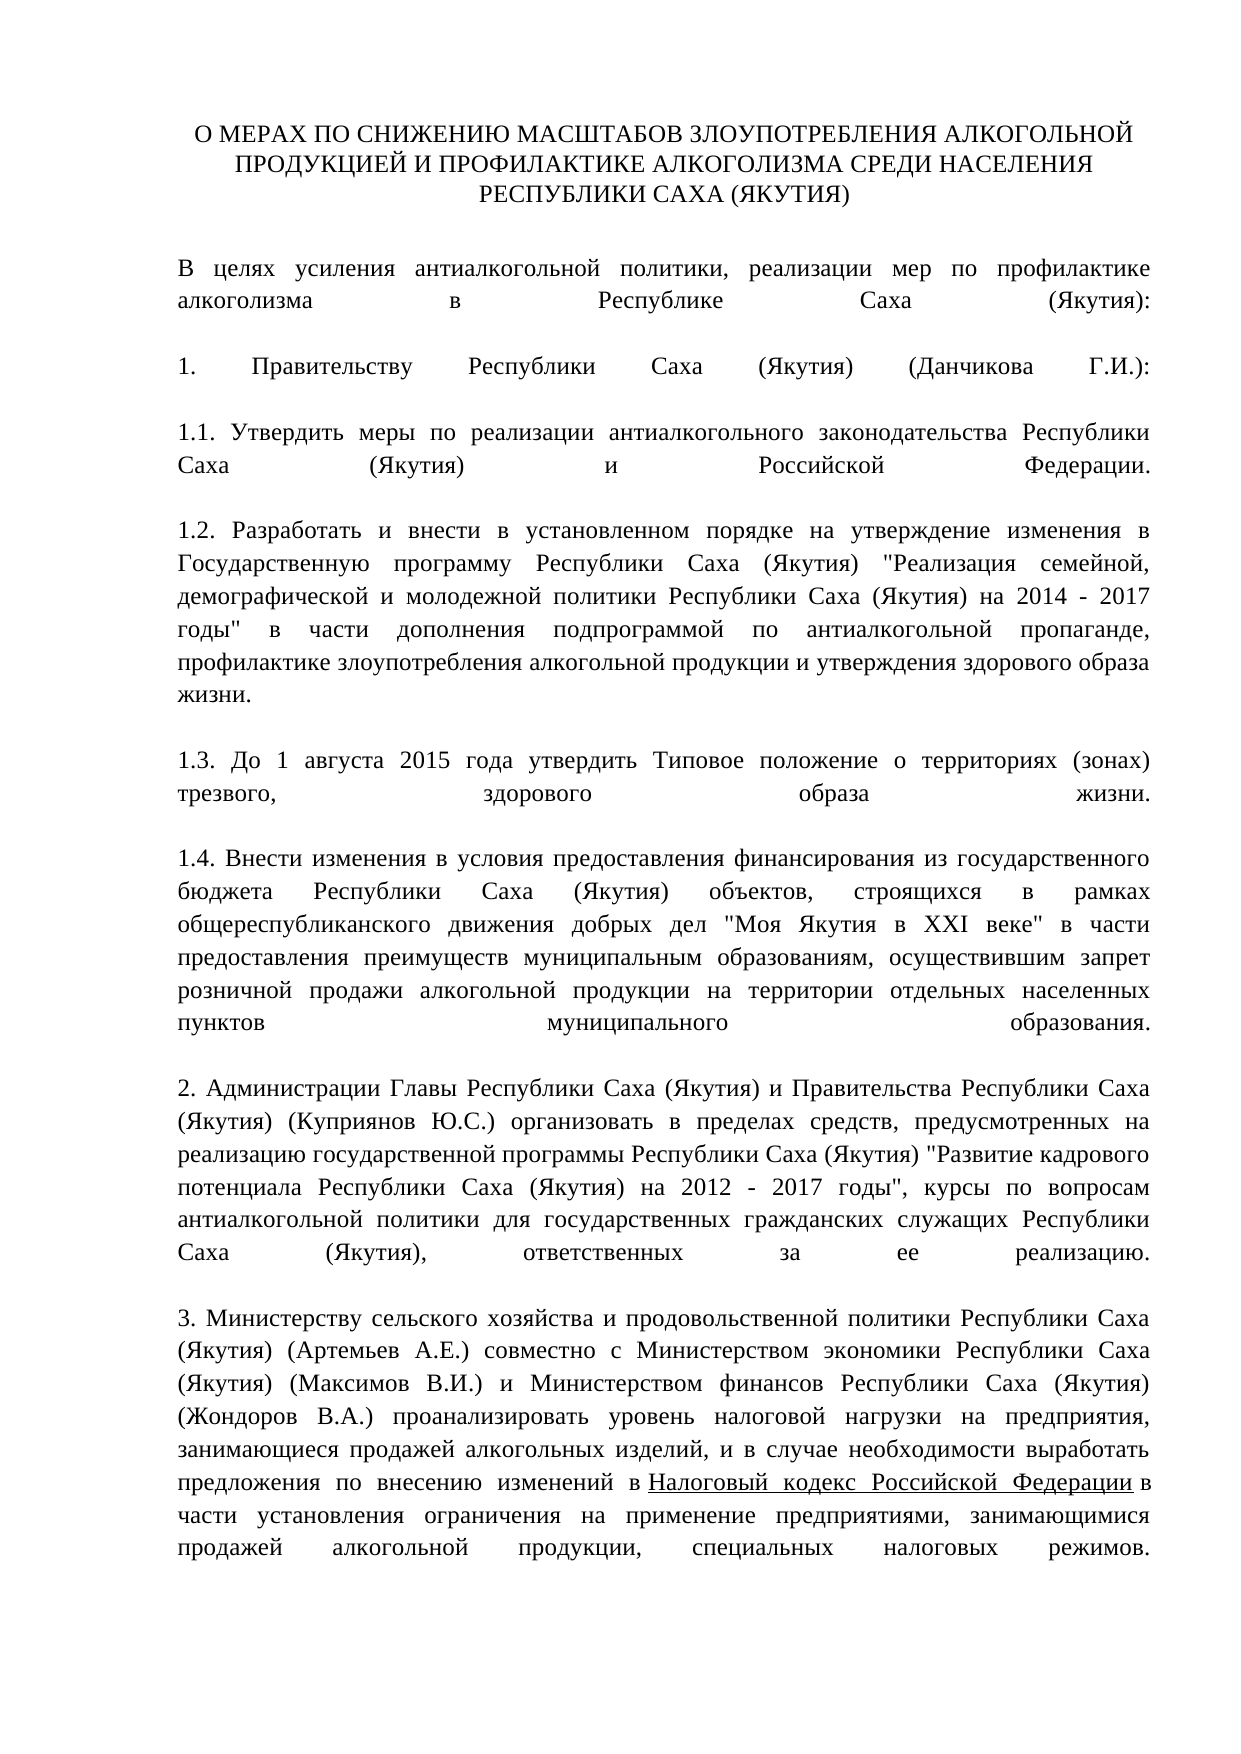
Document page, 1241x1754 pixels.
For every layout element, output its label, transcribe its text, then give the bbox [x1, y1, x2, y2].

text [177, 216, 1152, 1594]
text О МЕРАХ ПО СНИЖЕНИЮ МАСШТАБОВ ЗЛОУПОТРЕБЛЕНИЯ АЛКОГОЛЬНОЙ ПРОДУКЦИЕЙ И ПРОФИЛАКТИКЕ АЛКОГОЛИЗМА СРЕДИ НАСЕЛЕНИЯ РЕСПУБЛИКИ САХА (ЯКУТИЯ) [177, 118, 1152, 208]
